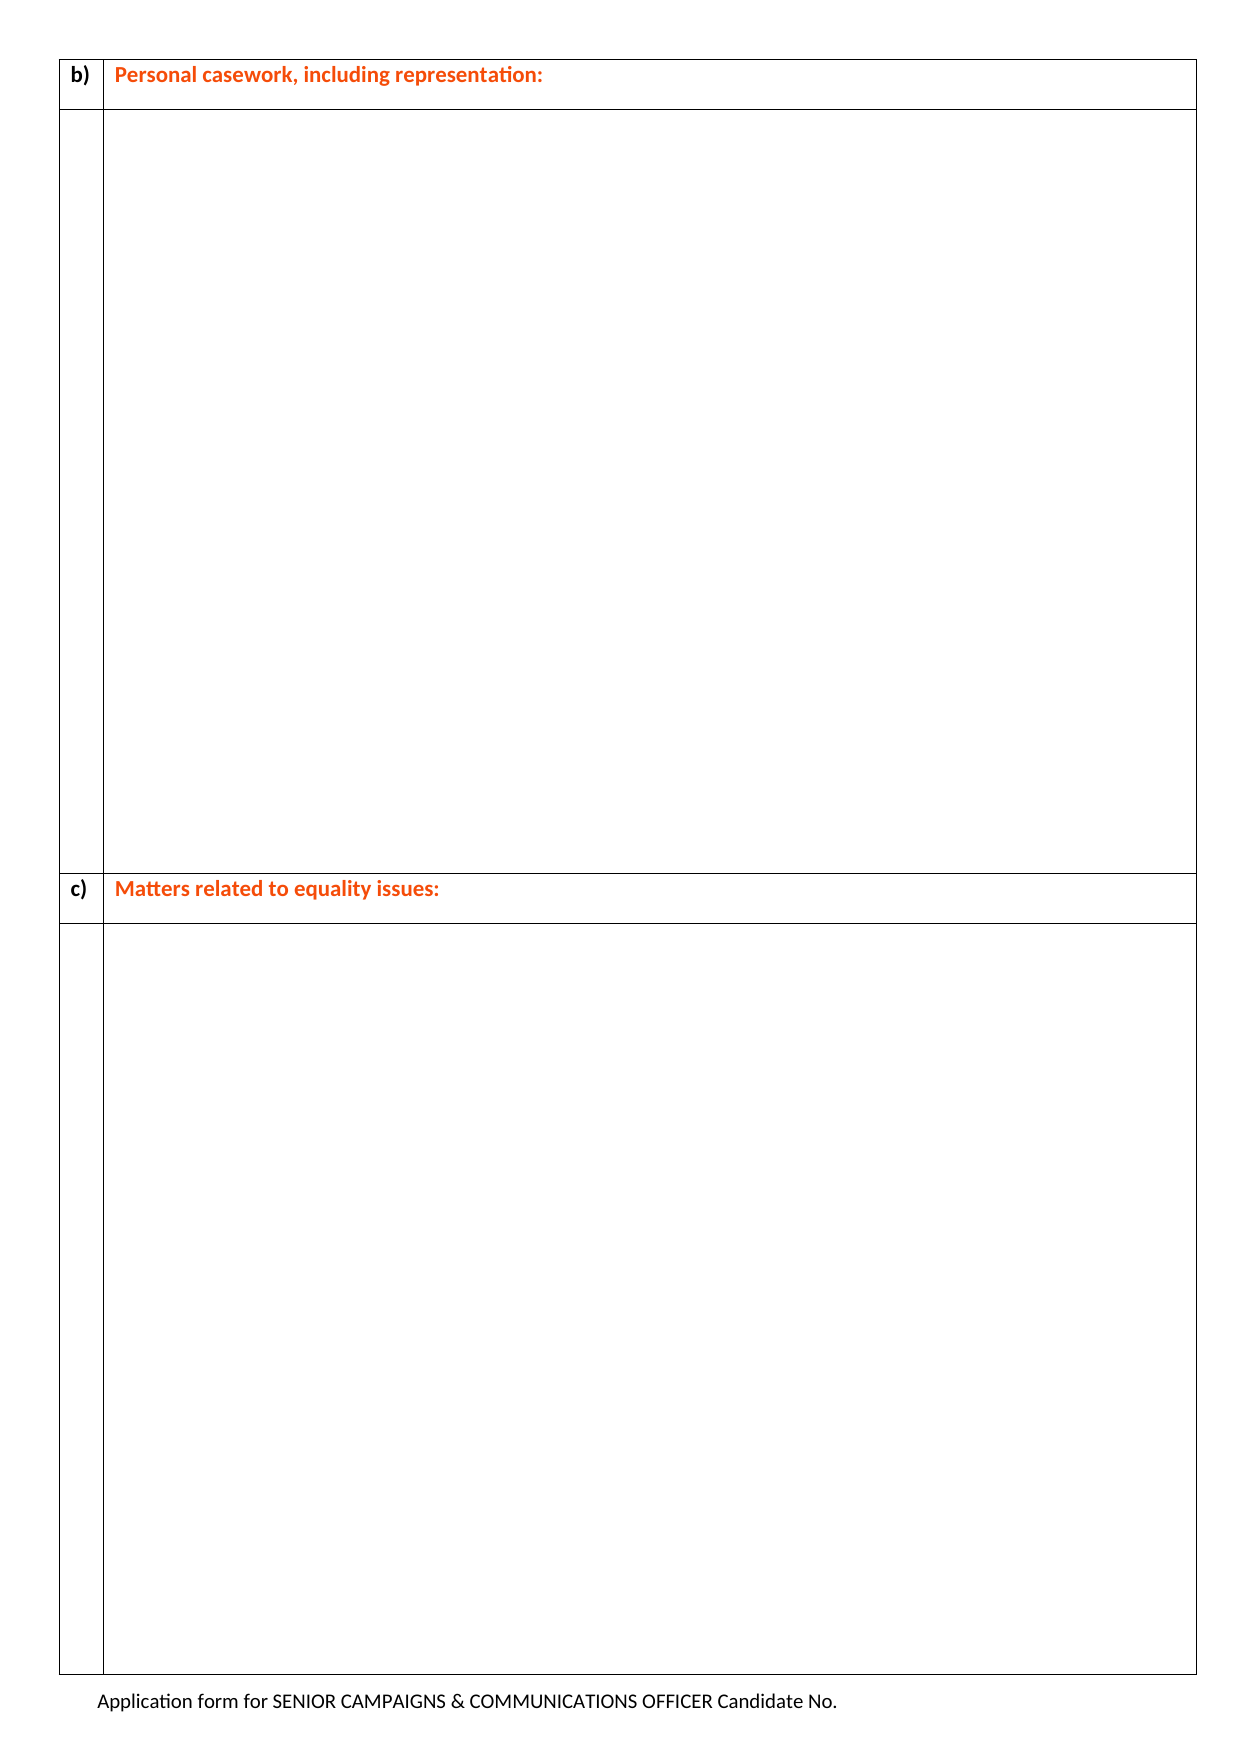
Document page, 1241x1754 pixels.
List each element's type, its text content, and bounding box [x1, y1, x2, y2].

table_cell Personal casework, including representation: [104, 60, 1196, 109]
table_cell Matters related to equality issues: [104, 874, 1196, 923]
table_cell c) [60, 874, 103, 923]
table_cell [60, 924, 103, 1674]
table_cell [104, 924, 1196, 1674]
table_cell b) [60, 60, 103, 109]
table_cell [104, 110, 1196, 873]
table_cell [60, 110, 103, 873]
